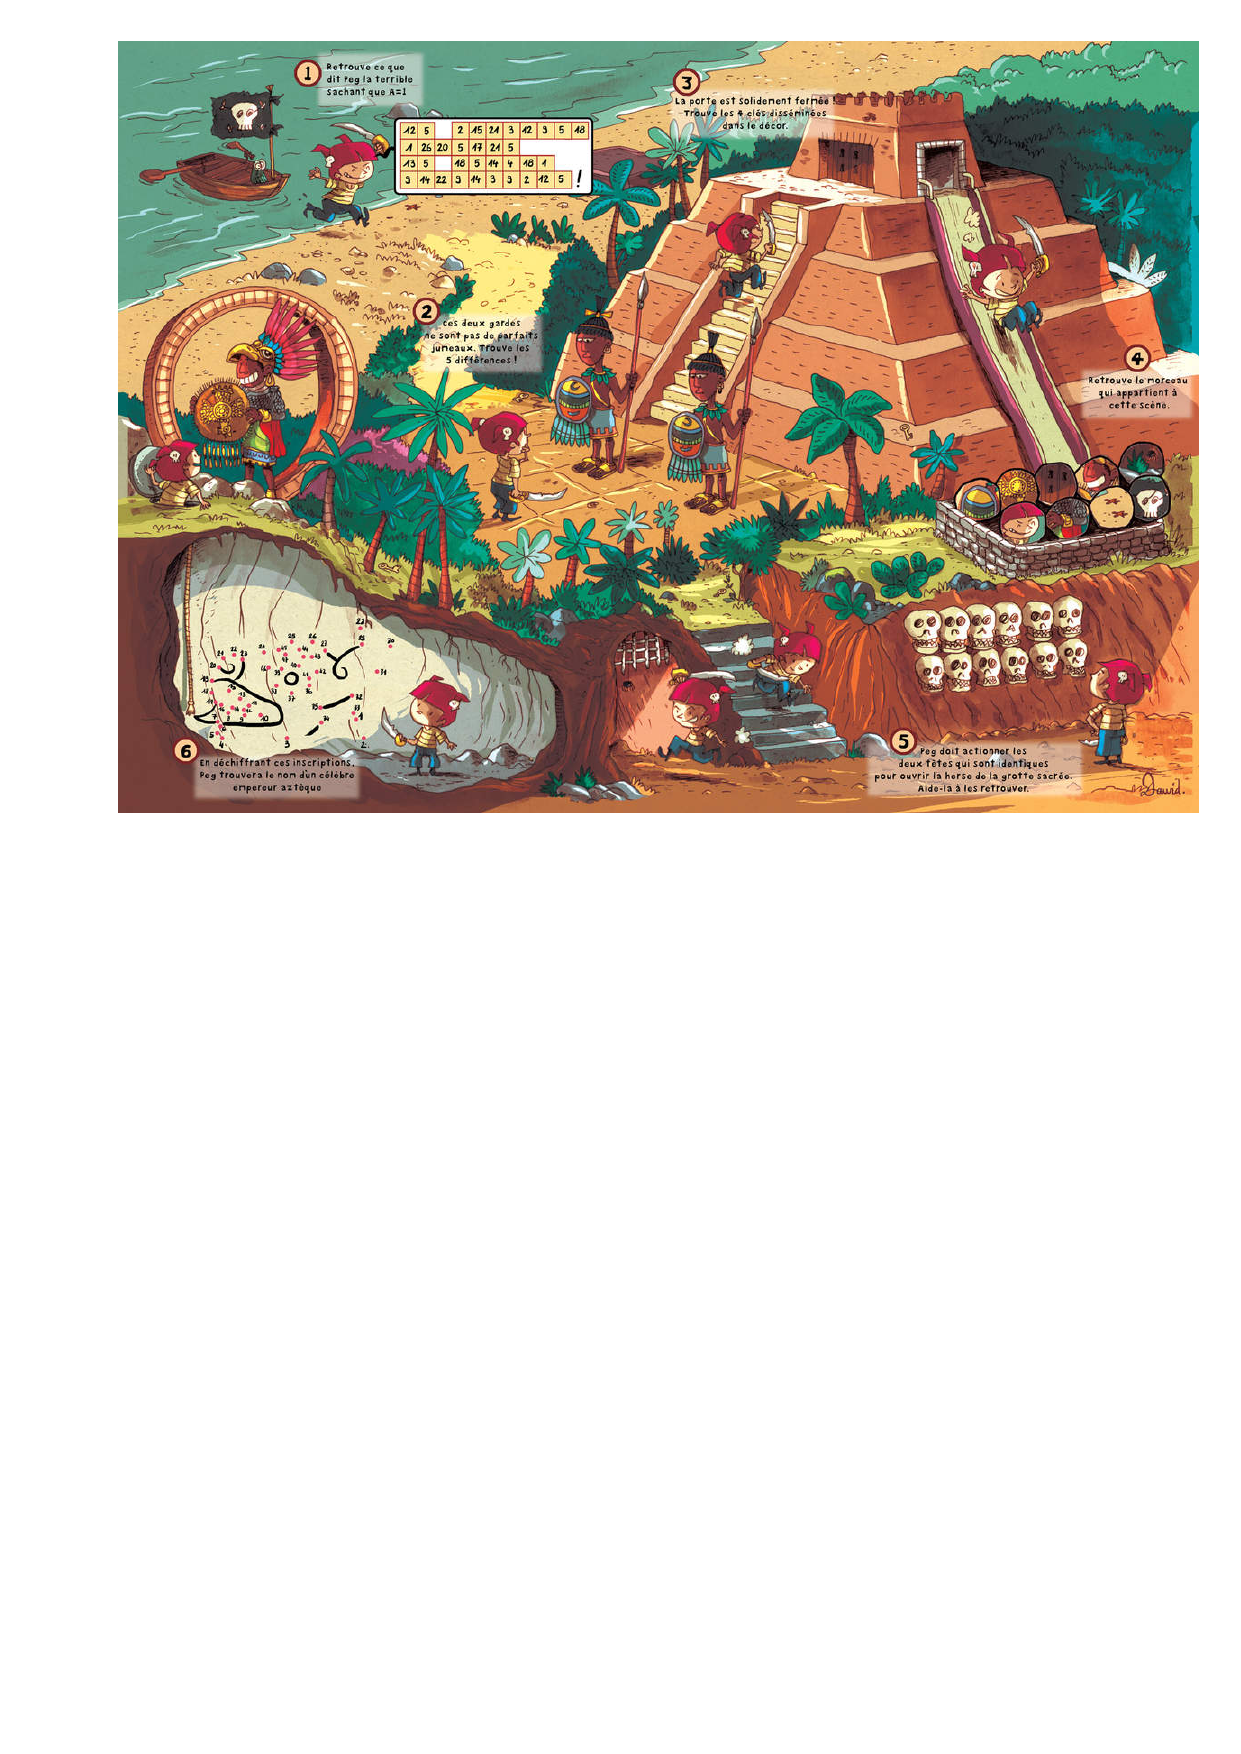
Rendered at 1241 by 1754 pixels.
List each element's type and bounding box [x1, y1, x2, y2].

picture [118, 41, 1199, 813]
